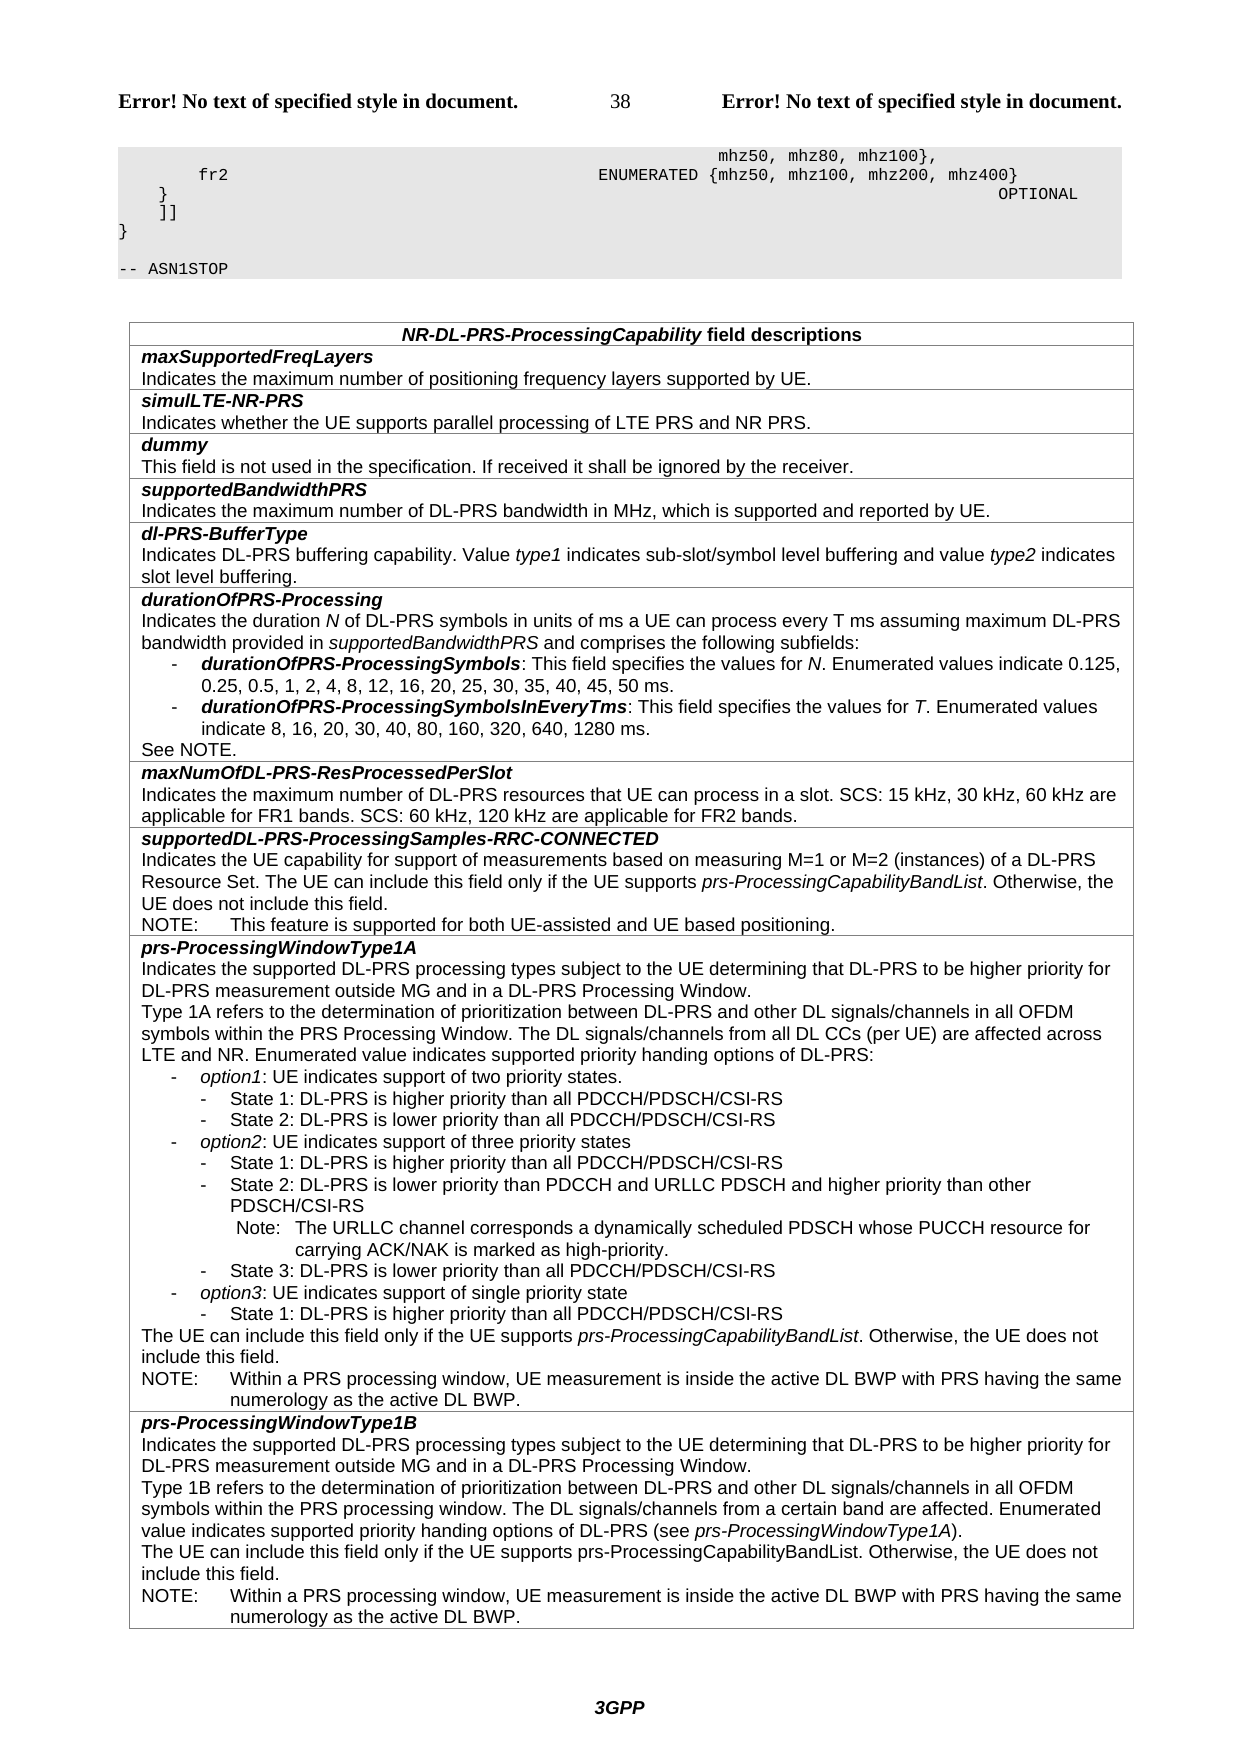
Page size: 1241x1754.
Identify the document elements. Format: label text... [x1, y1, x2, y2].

table_cell dl-PRS-BufferType Indicates DL-PRS buffering capability. Value type1 indicates sub-slot/symbol level buffering and value type2 indicates slot level buffering. [130, 523, 1133, 587]
table_cell maxSupportedFreqLayers Indicates the maximum number of positioning frequency layers supported by UE. [130, 346, 1133, 389]
text } [118, 223, 1122, 242]
table_cell supportedDL-PRS-ProcessingSamples-RRC-CONNECTED Indicates the UE capability for support of measurements based on measuring M=1 or M=2 (instances) of a DL-PRS Resource Set. The UE can include this field only if the UE supports prs-ProcessingCapabilityBandList. Otherwise, the UE does not include this field. NOTE: This feature is supported for both UE-assisted and UE based positioning. [130, 828, 1133, 935]
text -- ASN1STOP [118, 261, 1122, 279]
text mhz50, mhz80, mhz100}, [118, 147, 1122, 166]
text ]] [118, 204, 1122, 223]
table_cell maxNumOfDL-PRS-ResProcessedPerSlot Indicates the maximum number of DL-PRS resources that UE can process in a slot. SCS: 15 kHz, 30 kHz, 60 kHz are applicable for FR1 bands. SCS: 60 kHz, 120 kHz are applicable for FR2 bands. [130, 762, 1133, 827]
table_header NR-DL-PRS-ProcessingCapability field descriptions [130, 323, 1133, 345]
table_cell simulLTE-NR-PRS Indicates whether the UE supports parallel processing of LTE PRS and NR PRS. [130, 390, 1133, 433]
table_cell prs-ProcessingWindowType1B Indicates the supported DL-PRS processing types subject to the UE determining that DL-PRS to be higher priority for DL-PRS measurement outside MG and in a DL-PRS Processing Window. Type 1B refers to the determination of prioritization between DL-PRS and other DL signals/channels in all OFDM symbols within the PRS processing window. The DL signals/channels from a certain band are affected. Enumerated value indicates supported priority handing options of DL-PRS (see prs-ProcessingWindowType1A). The UE can include this field only if the UE supports prs-ProcessingCapabilityBandList. Otherwise, the UE does not include this field. NOTE: Within a PRS processing window, UE measurement is inside the active DL BWP with PRS having the same numerology as the active DL BWP. [130, 1412, 1133, 1627]
table_cell dummy This field is not used in the specification. If received it shall be ignored by the receiver. [130, 434, 1133, 477]
text fr2 ENUMERATED {mhz50, mhz100, mhz200, mhz400} [118, 166, 1122, 185]
text } OPTIONAL [118, 185, 1122, 204]
table_cell supportedBandwidthPRS Indicates the maximum number of DL-PRS bandwidth in MHz, which is supported and reported by UE. [130, 479, 1133, 522]
table_cell prs-ProcessingWindowType1A Indicates the supported DL-PRS processing types subject to the UE determining that DL-PRS to be higher priority for DL-PRS measurement outside MG and in a DL-PRS Processing Window. Type 1A refers to the determination of prioritization between DL-PRS and other DL signals/channels in all OFDM symbols within the PRS Processing Window. The DL signals/channels from all DL CCs (per UE) are affected across LTE and NR. Enumerated value indicates supported priority handing options of DL-PRS: - option1: UE indicates support of two priority states. - State 1: DL-PRS is higher priority than all PDCCH/PDSCH/CSI-RS - State 2: DL-PRS is lower priority than all PDCCH/PDSCH/CSI-RS - option2: UE indicates support of three priority states - State 1: DL-PRS is higher priority than all PDCCH/PDSCH/CSI-RS - State 2: DL-PRS is lower priority than PDCCH and URLLC PDSCH and higher priority than other PDSCH/CSI-RS Note: The URLLC channel corresponds a dynamically scheduled PDSCH whose PUCCH resource for carrying ACK/NAK is marked as high-priority. - State 3: DL-PRS is lower priority than all PDCCH/PDSCH/CSI-RS - option3: UE indicates support of single priority state - State 1: DL-PRS is higher priority than all PDCCH/PDSCH/CSI-RS The UE can include this field only if the UE supports prs-ProcessingCapabilityBandList. Otherwise, the UE does not include this field. NOTE: Within a PRS processing window, UE measurement is inside the active DL BWP with PRS having the same numerology as the active DL BWP. [130, 936, 1133, 1411]
table_cell durationOfPRS-Processing Indicates the duration N of DL-PRS symbols in units of ms a UE can process every T ms assuming maximum DL-PRS bandwidth provided in supportedBandwidthPRS and comprises the following subfields: - durationOfPRS-ProcessingSymbols: This field specifies the values for N. Enumerated values indicate 0.125, 0.25, 0.5, 1, 2, 4, 8, 12, 16, 20, 25, 30, 35, 40, 45, 50 ms. - durationOfPRS-ProcessingSymbolsInEveryTms: This field specifies the values for T. Enumerated values indicate 8, 16, 20, 30, 40, 80, 160, 320, 640, 1280 ms. See NOTE. [130, 588, 1133, 761]
